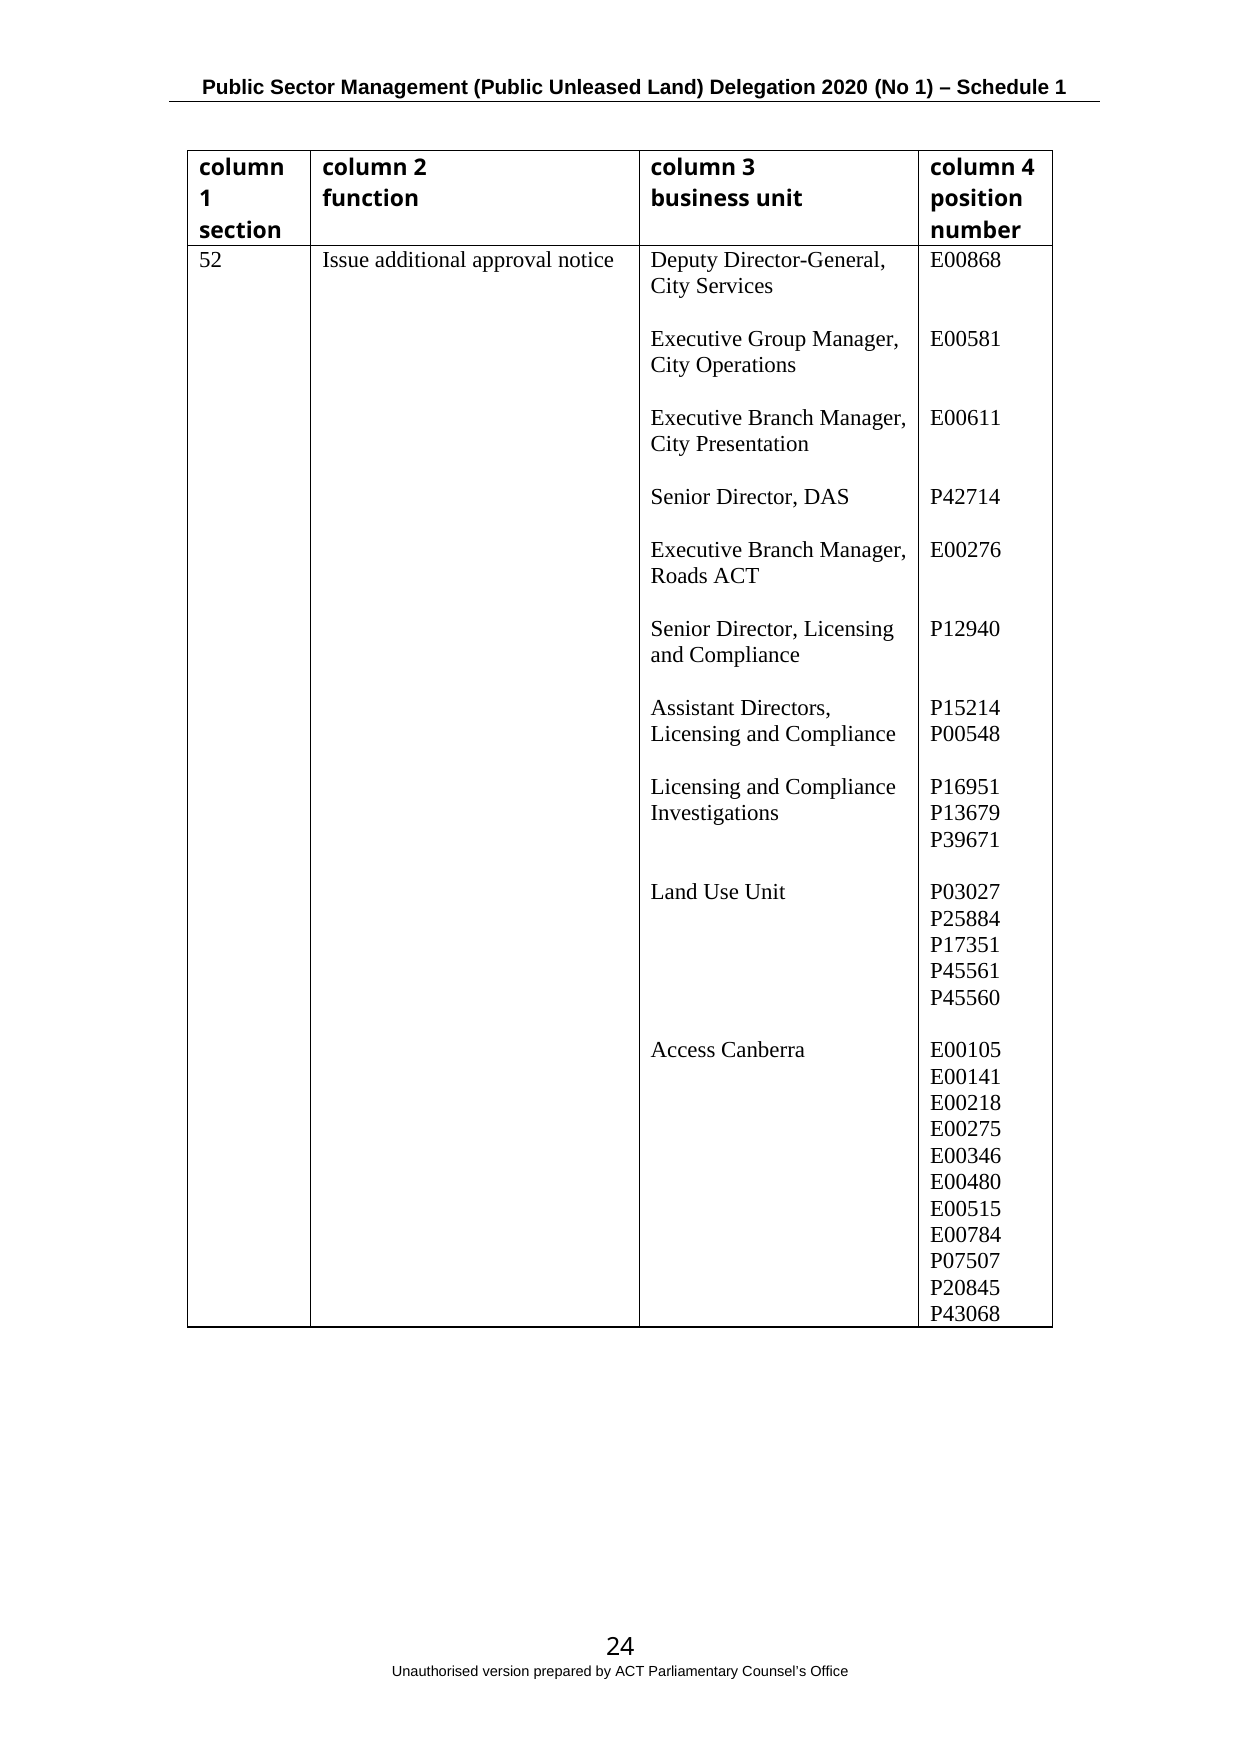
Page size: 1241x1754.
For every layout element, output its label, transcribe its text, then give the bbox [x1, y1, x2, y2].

table_header column 4 position number [919, 151, 1052, 245]
table_header column 1 section [188, 151, 310, 245]
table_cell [640, 246, 918, 1326]
table_cell 52 [188, 246, 310, 1326]
table_header column 2 function [311, 151, 639, 245]
table_header column 3 business unit [640, 151, 918, 245]
table_cell Issue additional approval notice [311, 246, 639, 1326]
